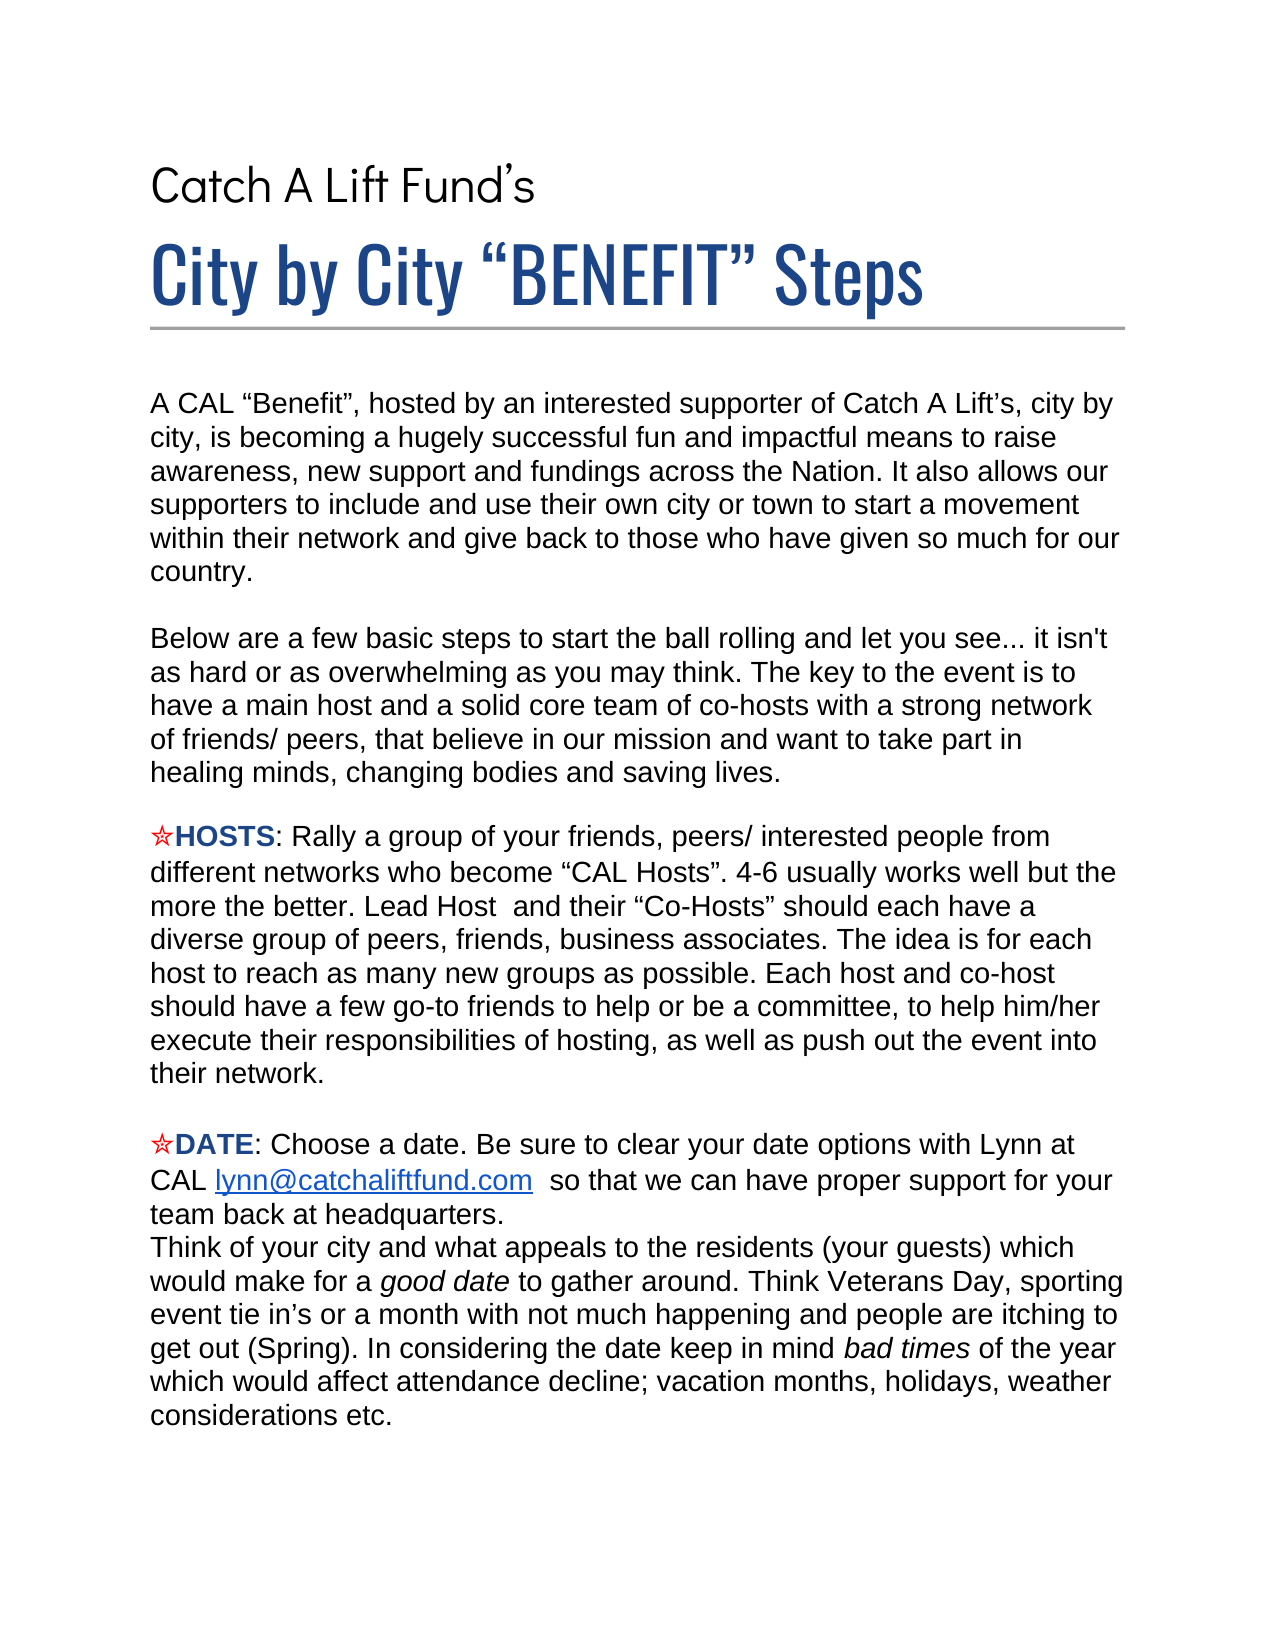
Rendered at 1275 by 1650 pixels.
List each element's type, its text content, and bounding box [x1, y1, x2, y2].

text Think of your city and what appeals to the residents (your guests) which would make for a good date to gather around. Think Veterans Day, sporting event tie in’s or a month with not much happening and people are itching to get out (Spring). In considering the date keep in mind bad times of the year which would affect attendance decline; vacation months, holidays, weather considerations etc. [150, 1230, 1125, 1431]
text Catch A Lift Fund’s [150, 150, 1219, 216]
text ✮HOSTS: Rally a group of your friends, peers/ interested people from different networks who become “CAL Hosts”. 4-6 usually works well but the more the better. Lead Host and their “Co-Hosts” should each have a diverse group of peers, friends, business associates. The idea is for each host to reach as many new groups as possible. Each host and co-host should have a few go-to friends to help or be a committee, to help him/her execute their responsibilities of hosting, as well as push out the event into their network. [150, 815, 1125, 1090]
text City by City “BENEFIT” Steps [150, 216, 1219, 353]
text ✮DATE: Choose a date. Be sure to clear your date options with Lynn at CAL lynn@catchaliftfund.com so that we can have proper support for your team back at headquarters. [150, 1123, 1125, 1230]
text Below are a few basic steps to start the ball rolling and let you see... it isn't as hard or as overwhelming as you may think. The key to the event is to have a main host and a solid core team of co-hosts with a strong network of friends/ peers, that believe in our mission and want to take part in healing minds, changing bodies and saving lives. [150, 621, 1125, 789]
text A CAL “Benefit”, hosted by an interested supporter of Catch A Lift’s, city by city, is becoming a hugely successful fun and impactful means to raise awareness, new support and fundings across the Nation. It also allows our supporters to include and use their own city or town to start a movement within their network and give back to those who have given so much for our country. [150, 387, 1125, 588]
